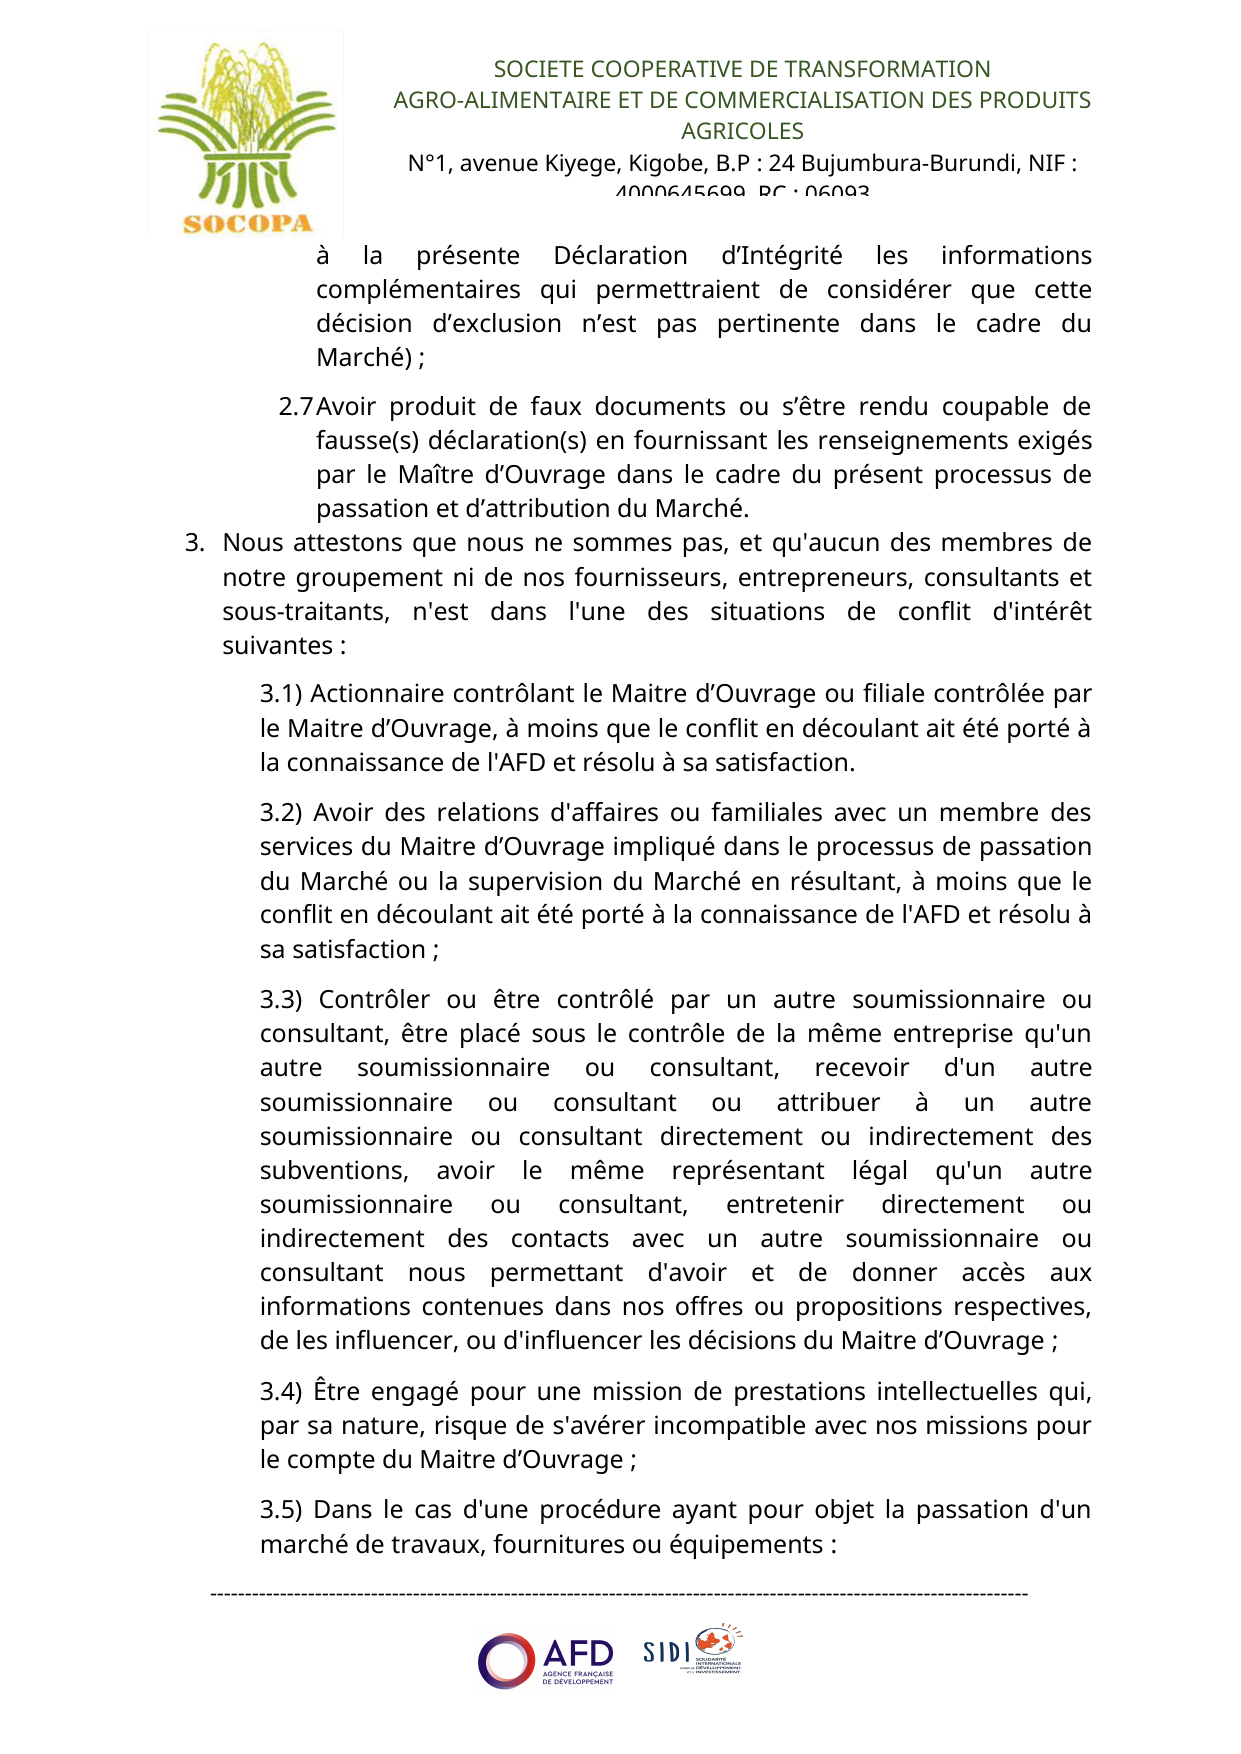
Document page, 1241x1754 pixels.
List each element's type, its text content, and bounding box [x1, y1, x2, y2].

text 3.4) Être engagé pour une mission de prestations intellectuelles qui, par sa nature, risque de s'avérer incompatible avec nos missions pour le compte du Maitre d’Ouvrage ; [259, 1373, 1093, 1476]
text 3.3) Contrôler ou être contrôlé par un autre soumissionnaire ou consultant, être placé sous le contrôle de la même entreprise qu'un autre soumissionnaire ou consultant, recevoir d'un autre soumissionnaire ou consultant ou attribuer à un autre soumissionnaire ou consultant directement ou indirectement des subventions, avoir le même représentant légal qu'un autre soumissionnaire ou consultant, entretenir directement ou indirectement des contacts avec un autre soumissionnaire ou consultant nous permettant d'avoir et de donner accès aux informations contenues dans nos offres ou propositions respectives, de les influencer, ou d'influencer les décisions du Maitre d’Ouvrage ; [259, 982, 1093, 1357]
picture [147, 30, 346, 238]
list Avoir produit de faux documents ou s’être rendu coupable de fausse(s) déclaration(s) en fournissant les renseignements exigés par le Maître d’Ouvrage dans le cadre du présent processus de passation et d’attribution du Marché. [278, 389, 1093, 525]
list Nous attestons que nous ne sommes pas, et qu'aucun des membres de notre groupement ni de nos fournisseurs, entrepreneurs, consultants et sous-traitants, n'est dans l'une des situations de conflit d'intérêt suivantes : [184, 525, 1093, 661]
text 3.1) Actionnaire contrôlant le Maitre d’Ouvrage ou filiale contrôlée par le Maitre d’Ouvrage, à moins que le conflit en découlant ait été porté à la connaissance de l'AFD et résolu à sa satisfaction. [259, 676, 1093, 778]
picture [474, 1607, 767, 1694]
text 3.2) Avoir des relations d'affaires ou familiales avec un membre des services du Maitre d’Ouvrage impliqué dans le processus de passation du Marché ou la supervision du Marché en résultant, à moins que le conflit en découlant ait été porté à la connaissance de l'AFD et résolu à sa satisfaction ; [259, 795, 1093, 965]
text 3.5) Dans le cas d'une procédure ayant pour objet la passation d'un marché de travaux, fournitures ou équipements : [259, 1492, 1093, 1560]
